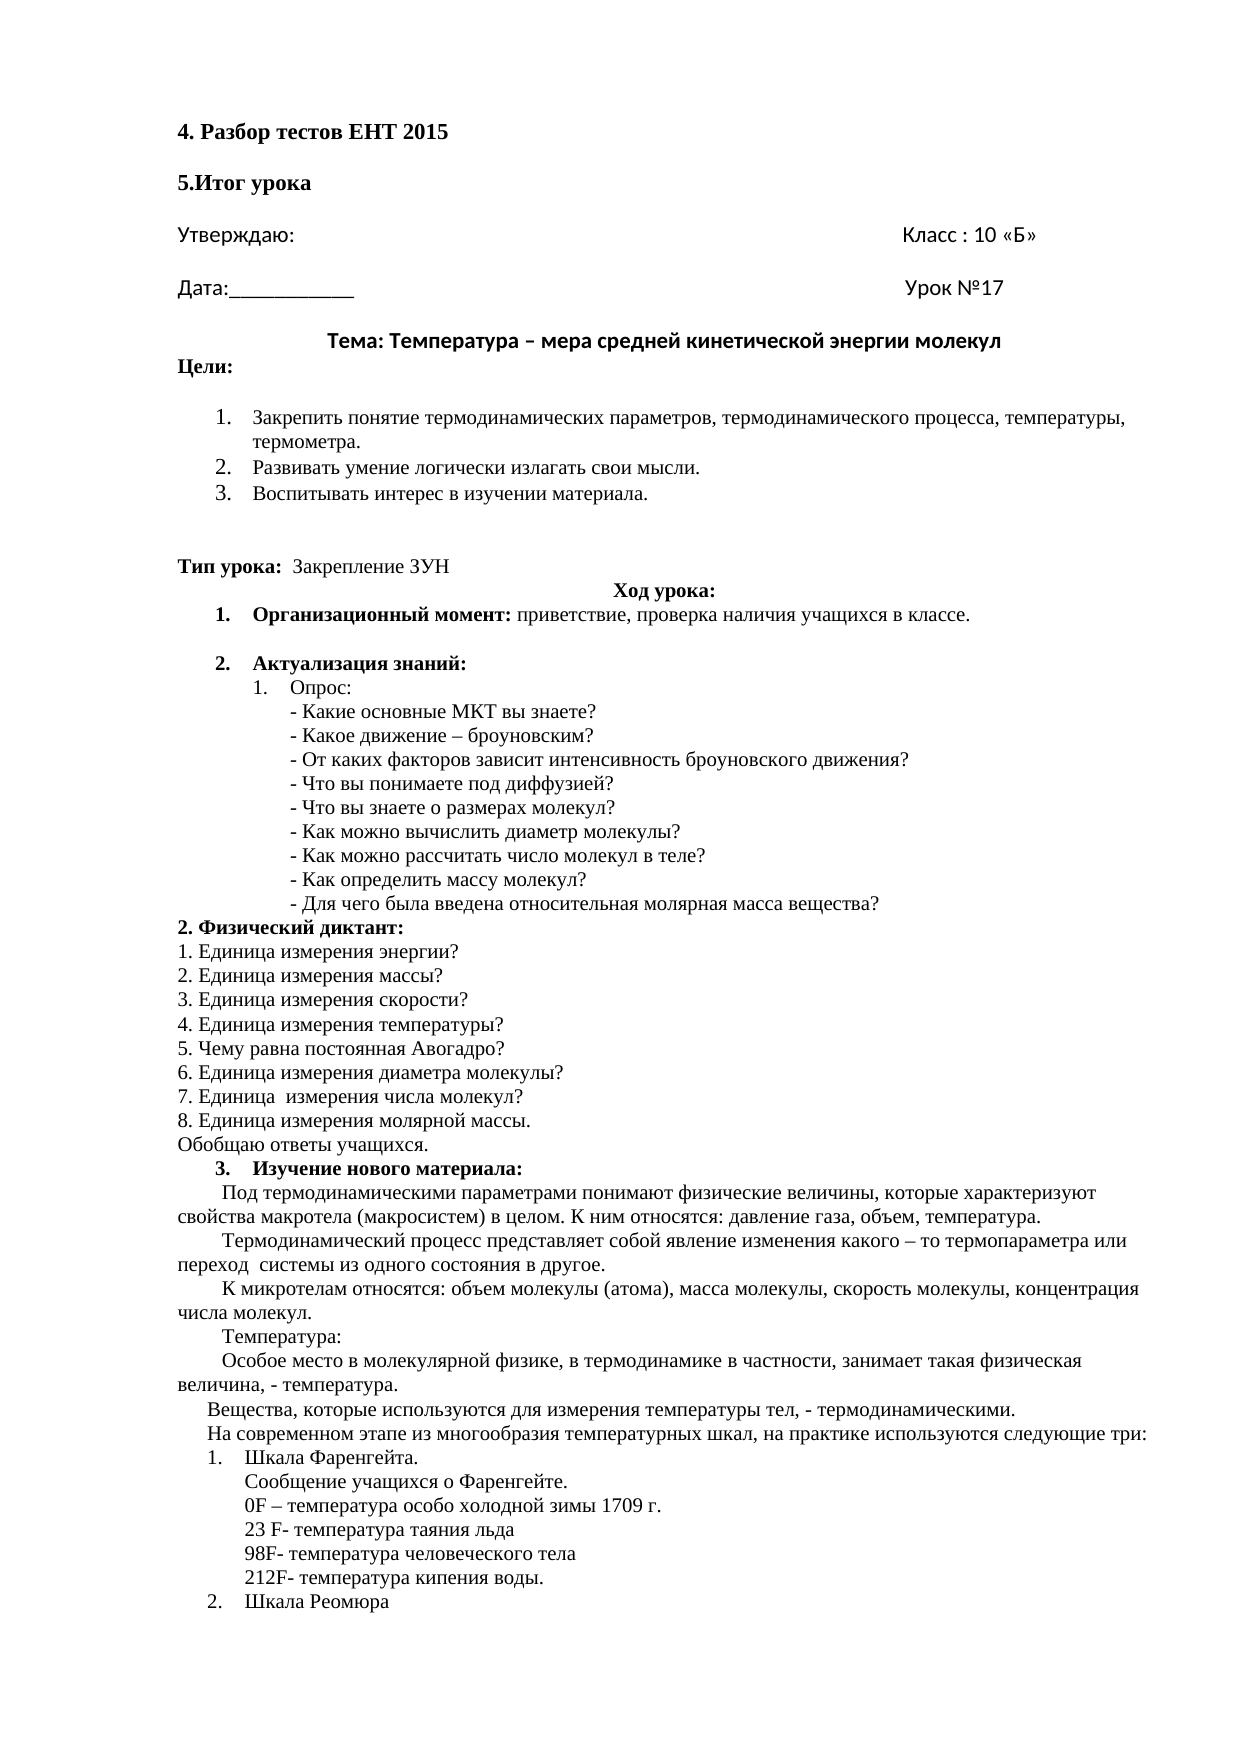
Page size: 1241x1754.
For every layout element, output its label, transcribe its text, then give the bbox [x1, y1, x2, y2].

list Развивать умение логически излагать свои мысли. [215, 453, 1152, 479]
list Термодинамический процесс представляет собой явление изменения какого – то термопараметра или переход системы из одного состояния в другое. [177, 1228, 1152, 1276]
text На современном этапе из многообразия температурных шкал, на практике используются следующие три: [177, 1421, 1152, 1444]
text Тема: Температура – мера средней кинетической энергии молекул [177, 326, 1152, 354]
list Актуализация знаний: [215, 651, 1152, 674]
text 1. Единица измерения энергии? [177, 939, 1152, 963]
list 212F- температура кипения воды. [244, 1565, 1152, 1589]
list Закрепить понятие термодинамических параметров, термодинамического процесса, температуры, термометра. [215, 403, 1152, 453]
text 7. Единица измерения числа молекул? [177, 1084, 1152, 1108]
text 5. Чему равна постоянная Авогадро? [177, 1036, 1152, 1059]
text 4. Единица измерения температуры? [177, 1011, 1152, 1036]
list Воспитывать интерес в изучении материала. [215, 479, 1152, 506]
list Опрос: [252, 674, 1152, 699]
list - Что вы понимаете под диффузией? [290, 771, 1152, 795]
text 2. Единица измерения массы? [177, 963, 1152, 987]
text Дата:___________ Урок №17 [177, 273, 1152, 301]
text Утверждаю: Класс : 10 «Б» [177, 220, 1152, 248]
list - Как определить массу молекул? [290, 867, 1152, 891]
list Особое место в молекулярной физике, в термодинамике в частности, занимает такая физическая величина, - температура. [177, 1348, 1152, 1396]
text 6. Единица измерения диаметра молекулы? [177, 1059, 1152, 1084]
list Изучение нового материала: [215, 1156, 1152, 1180]
list - Какие основные МКТ вы знаете? [290, 699, 1152, 723]
text 4. Разбор тестов ЕНТ 2015 [177, 118, 1152, 144]
list Под термодинамическими параметрами понимают физические величины, которые характеризуют свойства макротела (макросистем) в целом. К ним относятся: давление газа, объем, температура. [177, 1180, 1152, 1228]
text 2. Физический диктант: [177, 915, 1152, 939]
list Сообщение учащихся о Фаренгейте. [244, 1469, 1152, 1493]
text 5.Итог урока [177, 169, 1152, 196]
text Обобщаю ответы учащихся. [177, 1132, 1152, 1156]
list Организационный момент: приветствие, проверка наличия учащихся в классе. [215, 602, 1152, 626]
list К микротелам относятся: объем молекулы (атома), масса молекулы, скорость молекулы, концентрация числа молекул. [177, 1276, 1152, 1324]
text Ход урока: [177, 578, 1152, 602]
list 23 F- температура таяния льда [244, 1517, 1152, 1541]
list 98F- температура человеческого тела [244, 1541, 1152, 1565]
text 8. Единица измерения молярной массы. [177, 1108, 1152, 1132]
text Вещества, которые используются для измерения температуры тел, - термодинамическими. [177, 1396, 1152, 1421]
list - От каких факторов зависит интенсивность броуновского движения? [290, 747, 1152, 771]
list 0F – температура особо холодной зимы 1709 г. [244, 1493, 1152, 1517]
list Шкала Фаренгейта. [207, 1444, 1152, 1469]
list - Как можно вычислить диаметр молекулы? [290, 819, 1152, 843]
list - Как можно рассчитать число молекул в теле? [290, 843, 1152, 867]
list - Для чего была введена относительная молярная масса вещества? [290, 891, 1152, 915]
list - Какое движение – броуновским? [290, 723, 1152, 747]
text Цели: [177, 354, 1152, 378]
list - Что вы знаете о размерах молекул? [290, 795, 1152, 819]
text Тип урока: Закрепление ЗУН [177, 554, 1152, 578]
list Температура: [177, 1324, 1152, 1348]
text 3. Единица измерения скорости? [177, 987, 1152, 1011]
list Шкала Реомюра [207, 1589, 1152, 1613]
